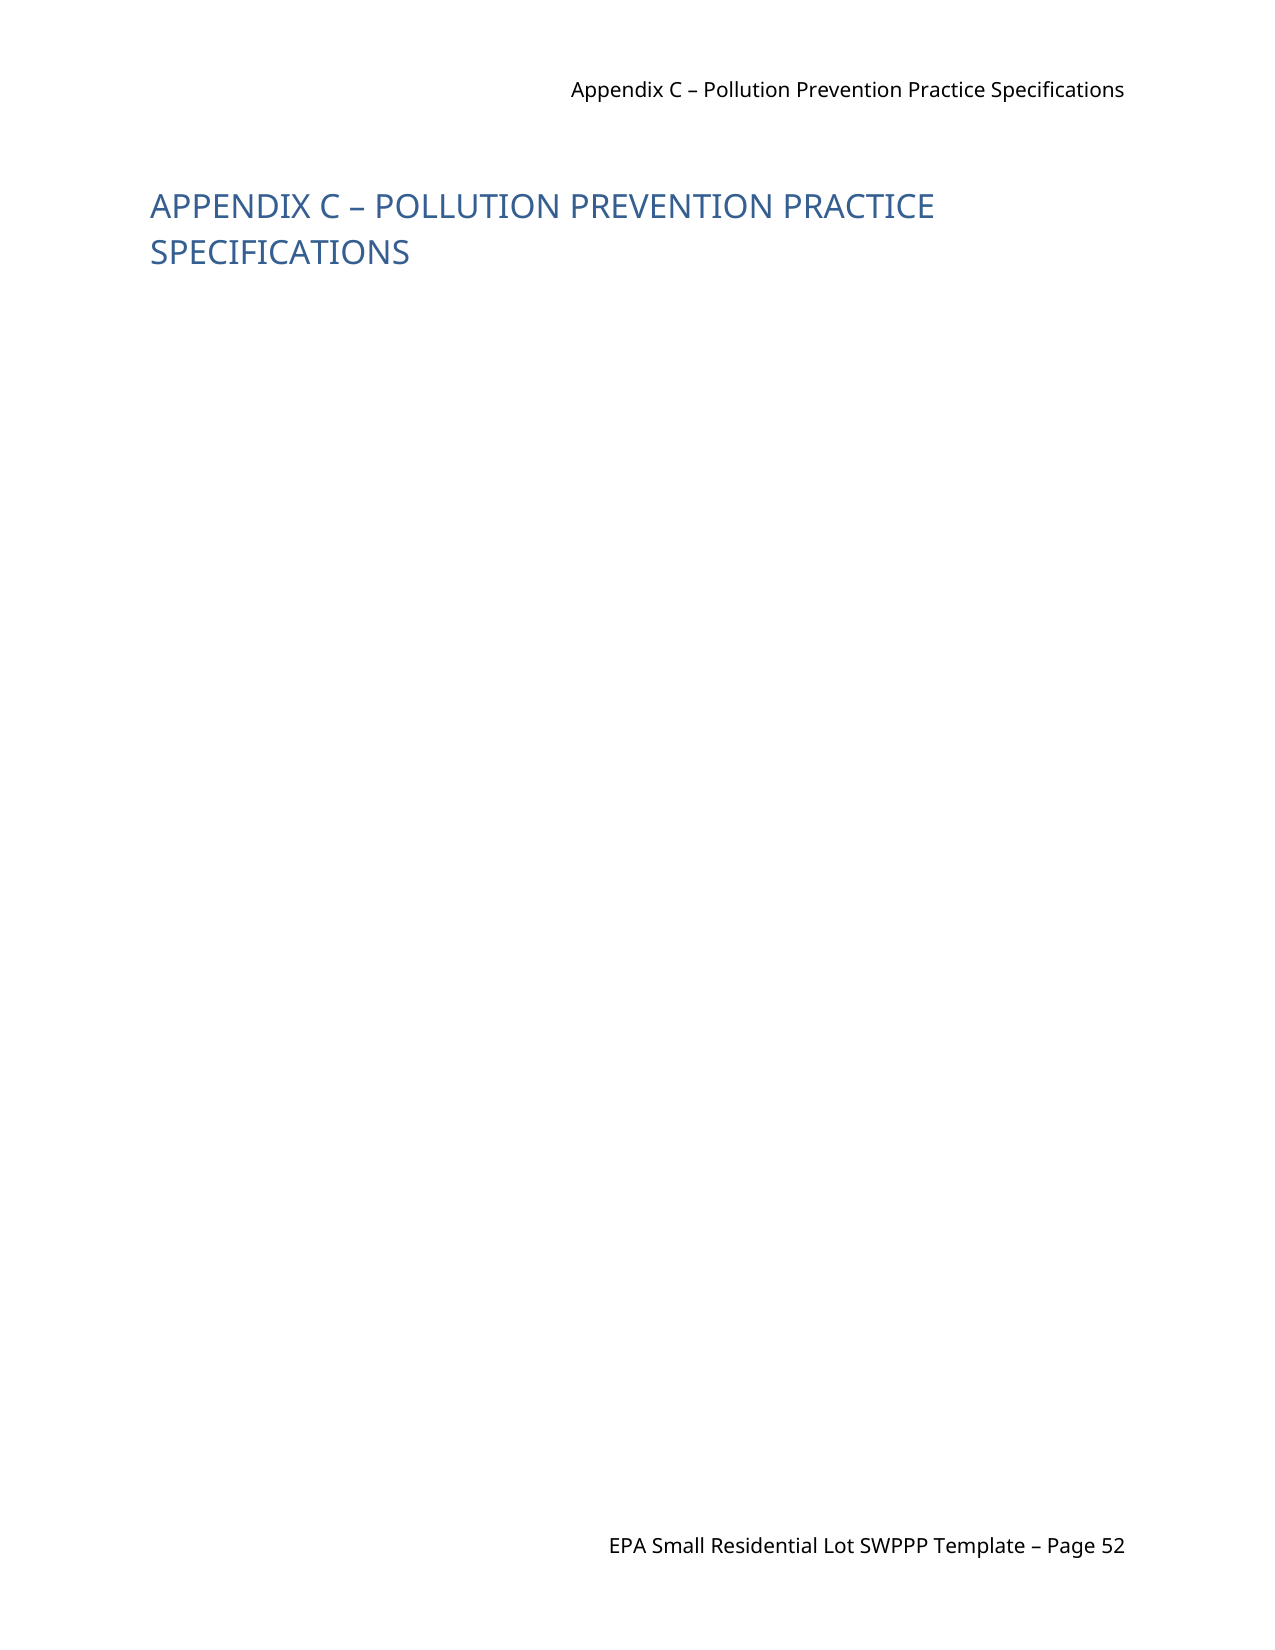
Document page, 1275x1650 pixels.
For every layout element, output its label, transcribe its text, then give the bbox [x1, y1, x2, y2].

subtitle APPENDIX C – POLLUTION PREVENTION PRACTICE SPECIFICATIONS [150, 183, 1125, 274]
